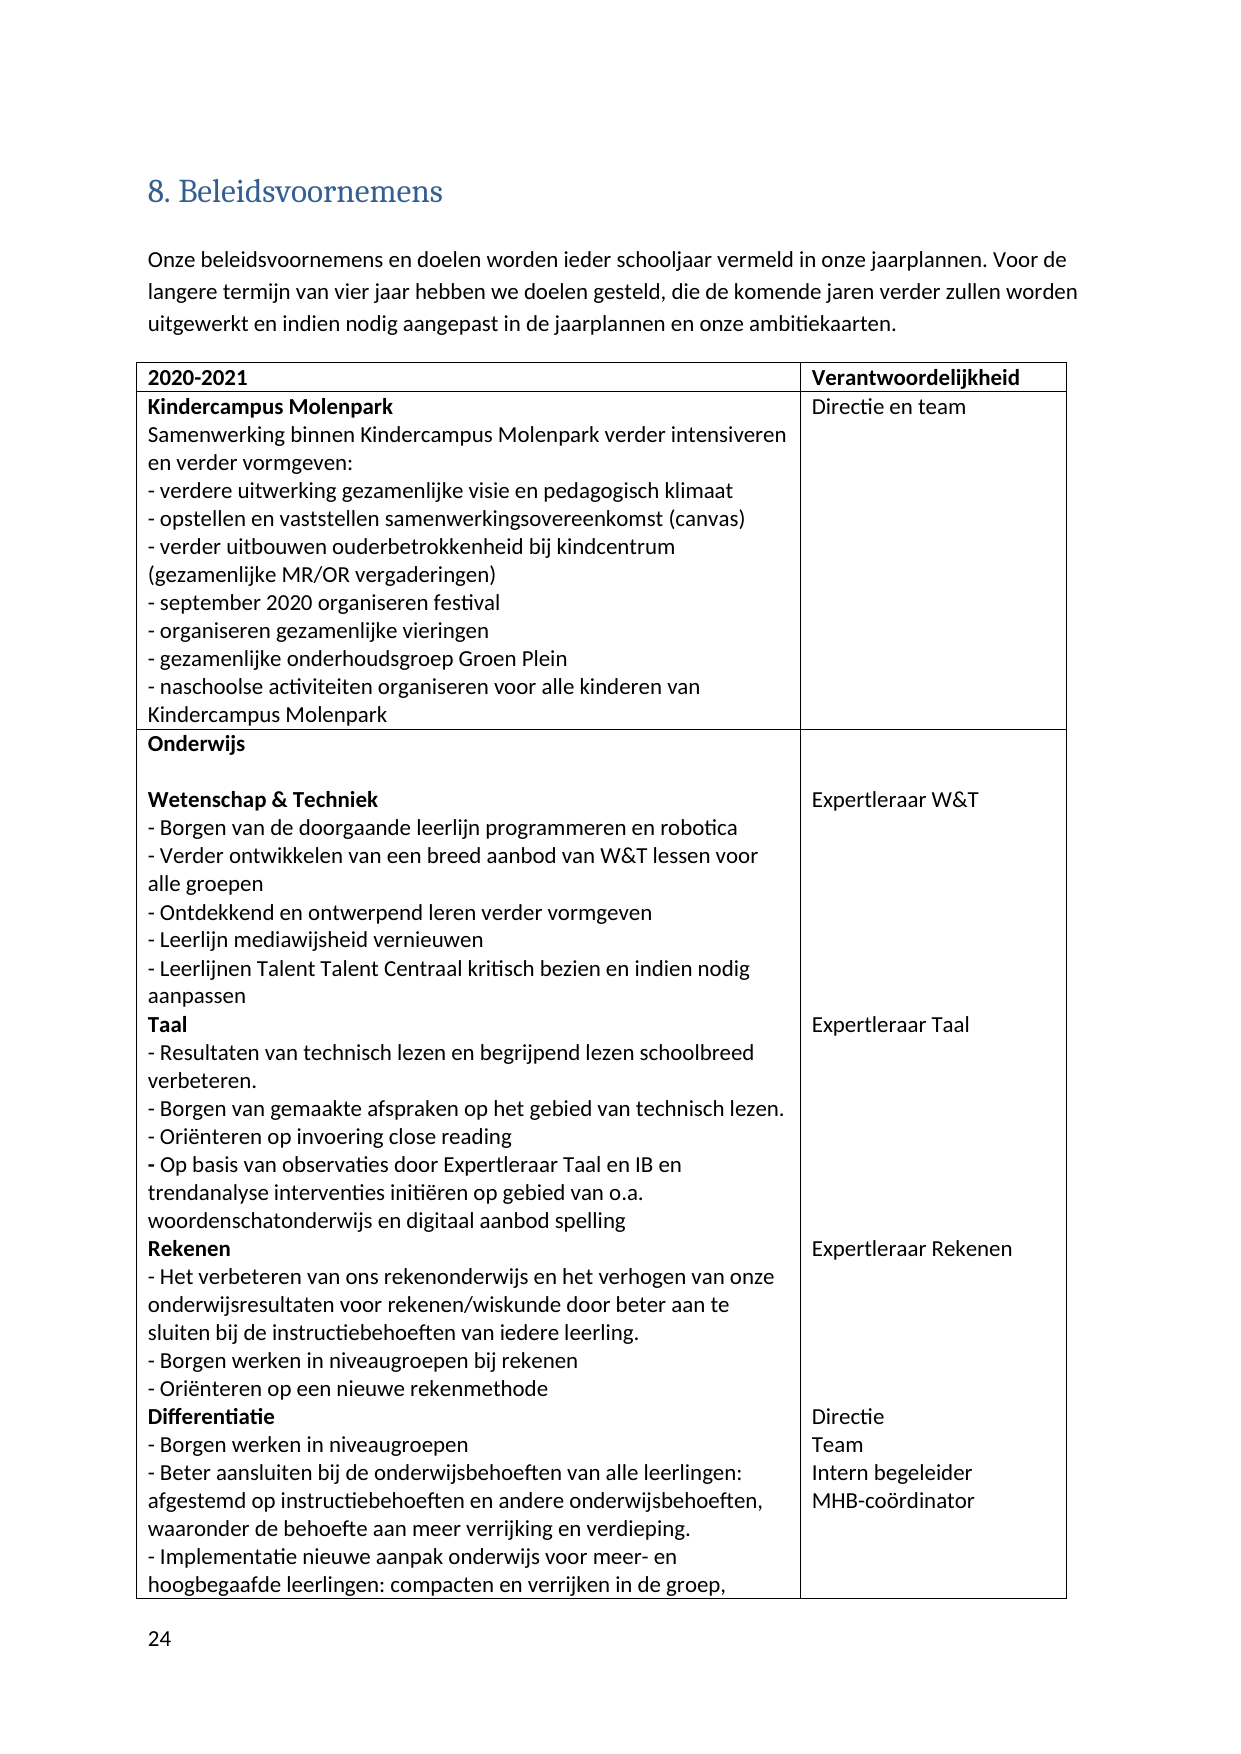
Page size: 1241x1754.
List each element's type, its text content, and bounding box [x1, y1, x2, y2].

table_header Verantwoordelijkheid [801, 363, 1066, 391]
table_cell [801, 730, 1066, 1598]
table_cell Directie en team [801, 392, 1066, 728]
text Onze beleidsvoornemens en doelen worden ieder schooljaar vermeld in onze jaarplannen. Voor de langere termijn van vier jaar hebben we doelen gesteld, die de komende jaren verder zullen worden uitgewerkt en indien nodig aangepast in de jaarplannen en onze ambitiekaarten. [148, 245, 1093, 337]
subtitle 8. Beleidsvoornemens [148, 173, 1093, 211]
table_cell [137, 730, 800, 1598]
table_header 2020-2021 [137, 363, 800, 391]
table_cell Kindercampus Molenpark Samenwerking binnen Kindercampus Molenpark verder intensiveren en verder vormgeven: - verdere uitwerking gezamenlijke visie en pedagogisch klimaat - opstellen en vaststellen samenwerkingsovereenkomst (canvas) - verder uitbouwen ouderbetrokkenheid bij kindcentrum (gezamenlijke MR/OR vergaderingen) - september 2020 organiseren festival - organiseren gezamenlijke vieringen - gezamenlijke onderhoudsgroep Groen Plein - naschoolse activiteiten organiseren voor alle kinderen van Kindercampus Molenpark [137, 392, 800, 728]
